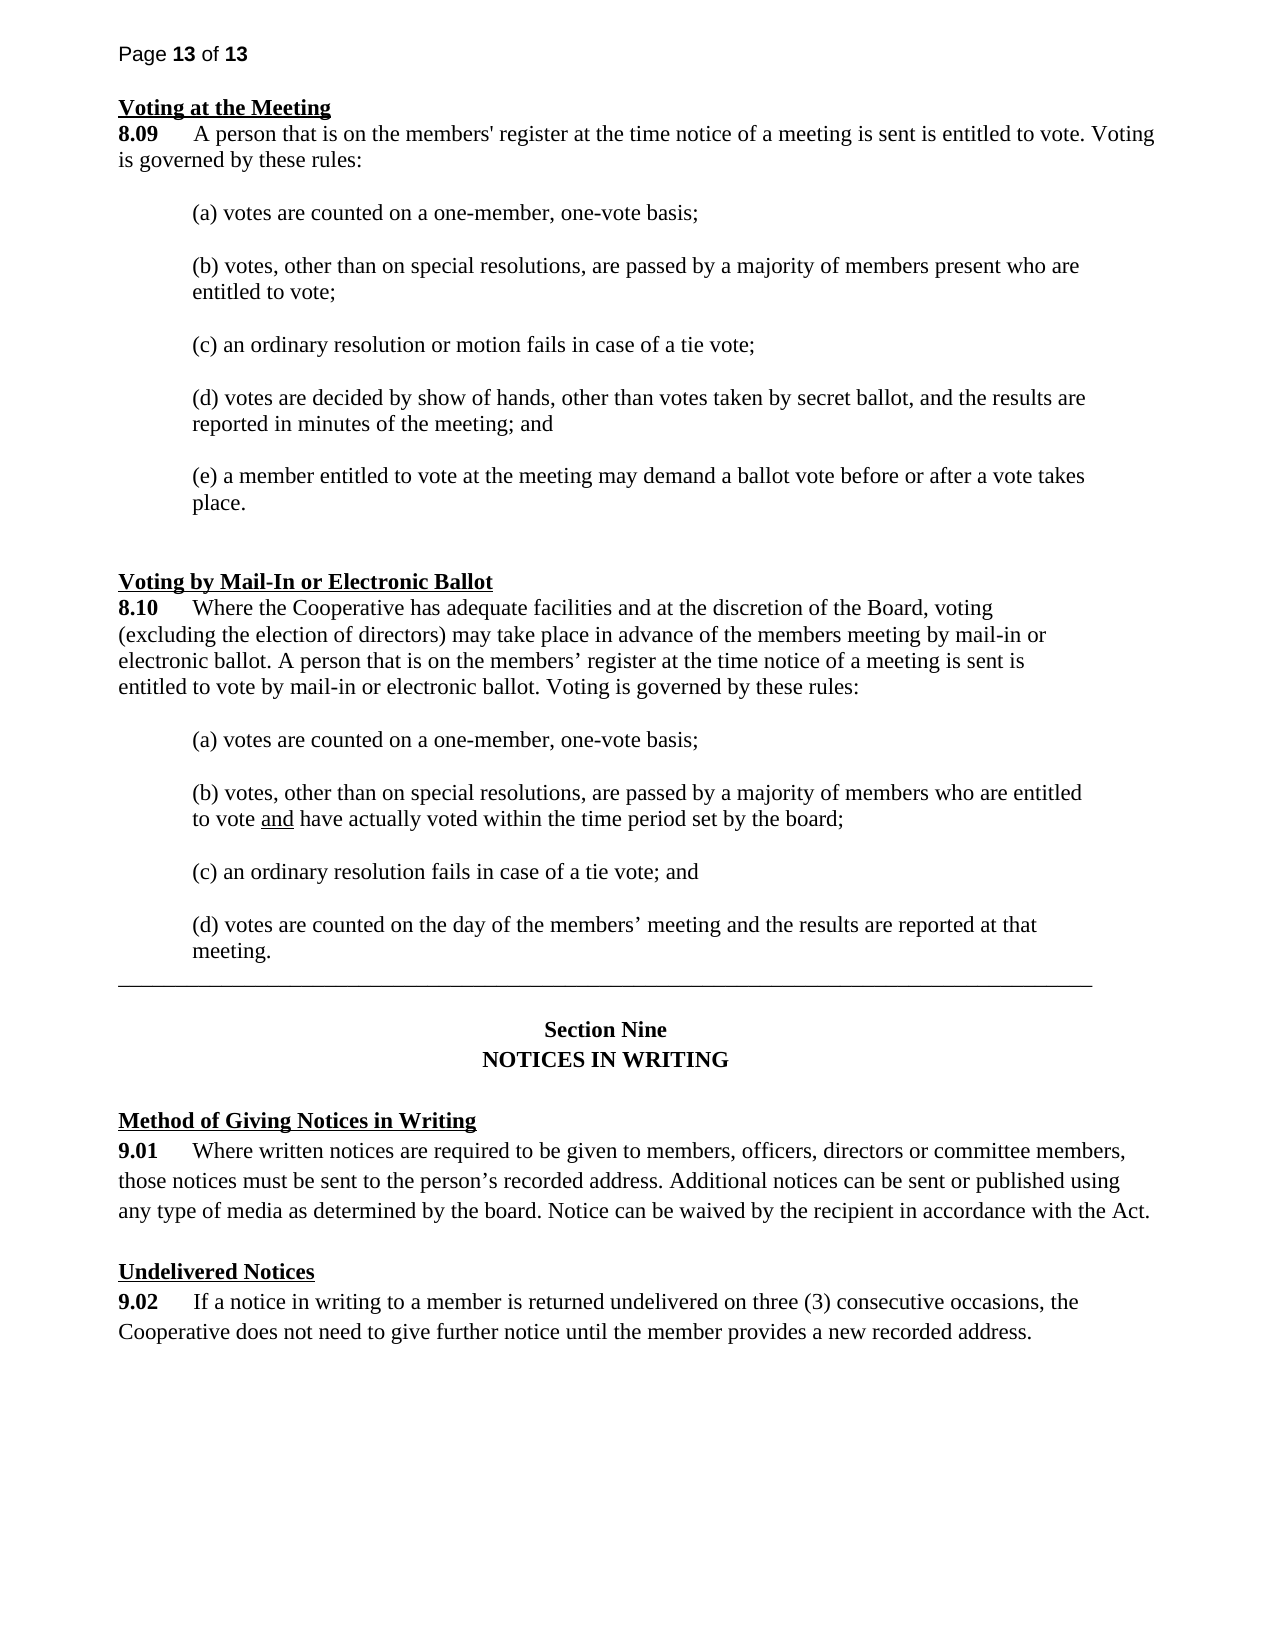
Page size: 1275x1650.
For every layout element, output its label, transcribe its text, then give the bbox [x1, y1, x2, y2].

text 9.02 If a notice in writing to a member is returned undelivered on three (3) consecutive occasions, the Cooperative does not need to give further notice until the member provides a new recorded address. [118, 1288, 1157, 1344]
text (e) a member entitled to vote at the meeting may demand a ballot vote before or after a vote takes place. [192, 463, 1093, 515]
text Voting at the Meeting [118, 94, 1157, 120]
text Method of Giving Notices in Writing [118, 1107, 1157, 1133]
text 9.01 Where written notices are required to be given to members, officers, directors or committee members, those notices must be sent to the person’s recorded address. Additional notices can be sent or published using any type of media as determined by the board. Notice can be waived by the recipient in accordance with the Act. [118, 1137, 1157, 1224]
text (d) votes are decided by show of hands, other than votes taken by secret ballot, and the results are reported in minutes of the meeting; and [192, 383, 1093, 436]
text (c) an ordinary resolution or motion fails in case of a tie vote; [192, 331, 1093, 357]
text (b) votes, other than on special resolutions, are passed by a majority of members present who are entitled to vote; [192, 252, 1093, 304]
text (c) an ordinary resolution fails in case of a tie vote; and [192, 858, 1093, 884]
text 8.10 Where the Cooperative has adequate facilities and at the discretion of the Board, voting (excluding the election of directors) may take place in advance of the members meeting by mail-in or electronic ballot. A person that is on the members’ register at the time notice of a meeting is sent is entitled to vote by mail-in or electronic ballot. Voting is governed by these rules: [118, 594, 1093, 700]
text Voting by Mail-In or Electronic Ballot [118, 568, 1093, 594]
text (a) votes are counted on a one-member, one-vote basis; [192, 199, 1093, 225]
text (d) votes are counted on the day of the members’ meeting and the results are reported at that meeting. [192, 911, 1093, 963]
text _____________________________________________________________________________________ [118, 963, 1093, 990]
text NOTICES IN WRITING [118, 1046, 1157, 1073]
text (b) votes, other than on special resolutions, are passed by a majority of members who are entitled to vote and have actually voted within the time period set by the board; [192, 779, 1093, 832]
text Undelivered Notices [118, 1258, 1157, 1284]
text Section Nine [118, 1016, 1157, 1042]
text (a) votes are counted on a one-member, one-vote basis; [192, 726, 1093, 752]
text 8.09 A person that is on the members' register at the time notice of a meeting is sent is entitled to vote. Voting is governed by these rules: [118, 120, 1157, 173]
